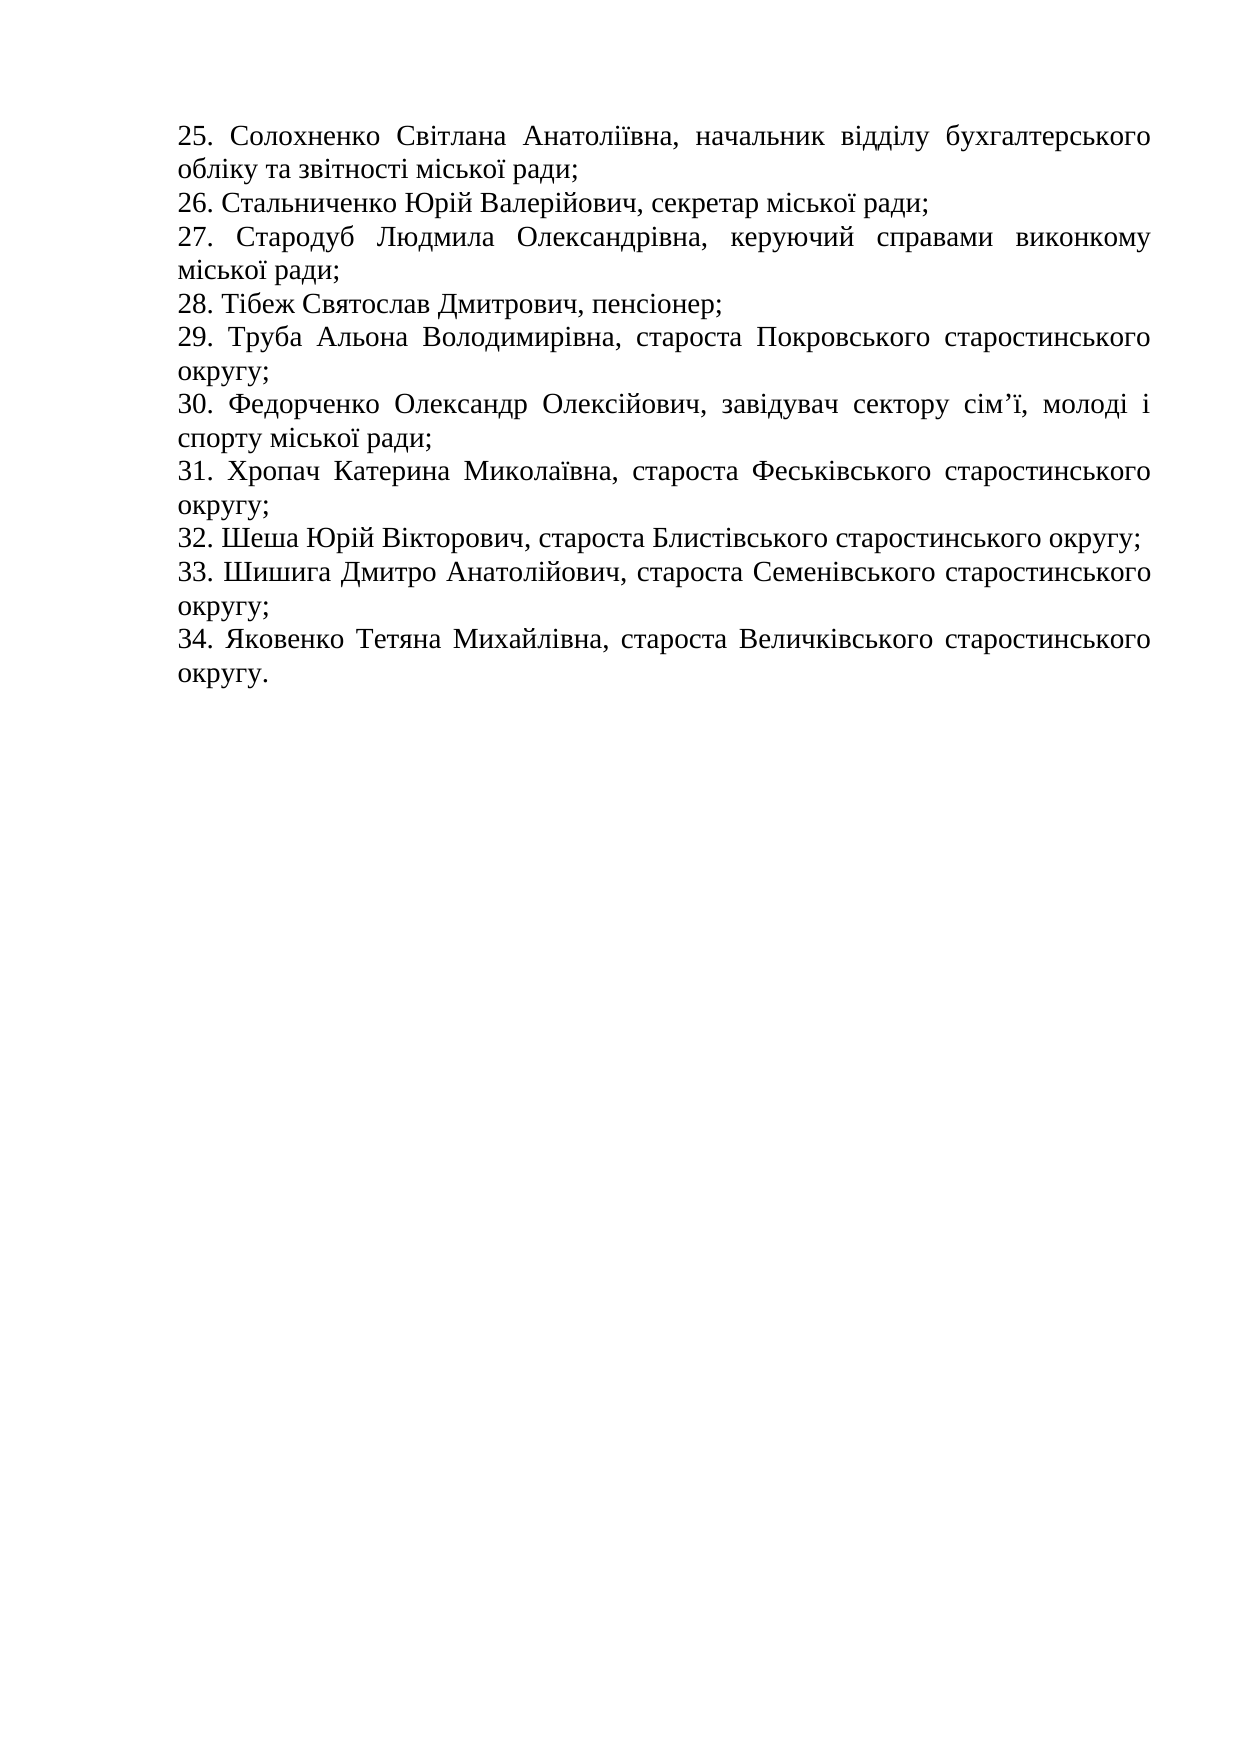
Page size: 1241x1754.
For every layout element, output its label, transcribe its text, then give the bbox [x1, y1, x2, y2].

text 32. Шеша Юрій Вікторович, староста Блистівського старостинського округу; [177, 521, 1152, 554]
text 30. Федорченко Олександр Олексійович, завідувач сектору сім’ї, молоді і спорту міської ради; [177, 386, 1152, 453]
text 27. Стародуб Людмила Олександрівна, керуючий справами виконкому міської ради; [177, 219, 1152, 286]
text 29. Труба Альона Володимирівна, староста Покровського старостинського округу; [177, 319, 1152, 386]
text 34. Яковенко Тетяна Михайлівна, староста Величківського старостинського округу. [177, 621, 1152, 688]
text 33. Шишига Дмитро Анатолійович, староста Семенівського старостинського округу; [177, 554, 1152, 621]
text 25. Солохненко Світлана Анатоліївна, начальник відділу бухгалтерського обліку та звітності міської ради; [177, 118, 1152, 185]
text 28. Тібеж Святослав Дмитрович, пенсіонер; [177, 286, 1152, 319]
text 26. Стальниченко Юрій Валерійович, секретар міської ради; [177, 185, 1152, 219]
text 31. Хропач Катерина Миколаївна, староста Феськівського старостинського округу; [177, 453, 1152, 521]
